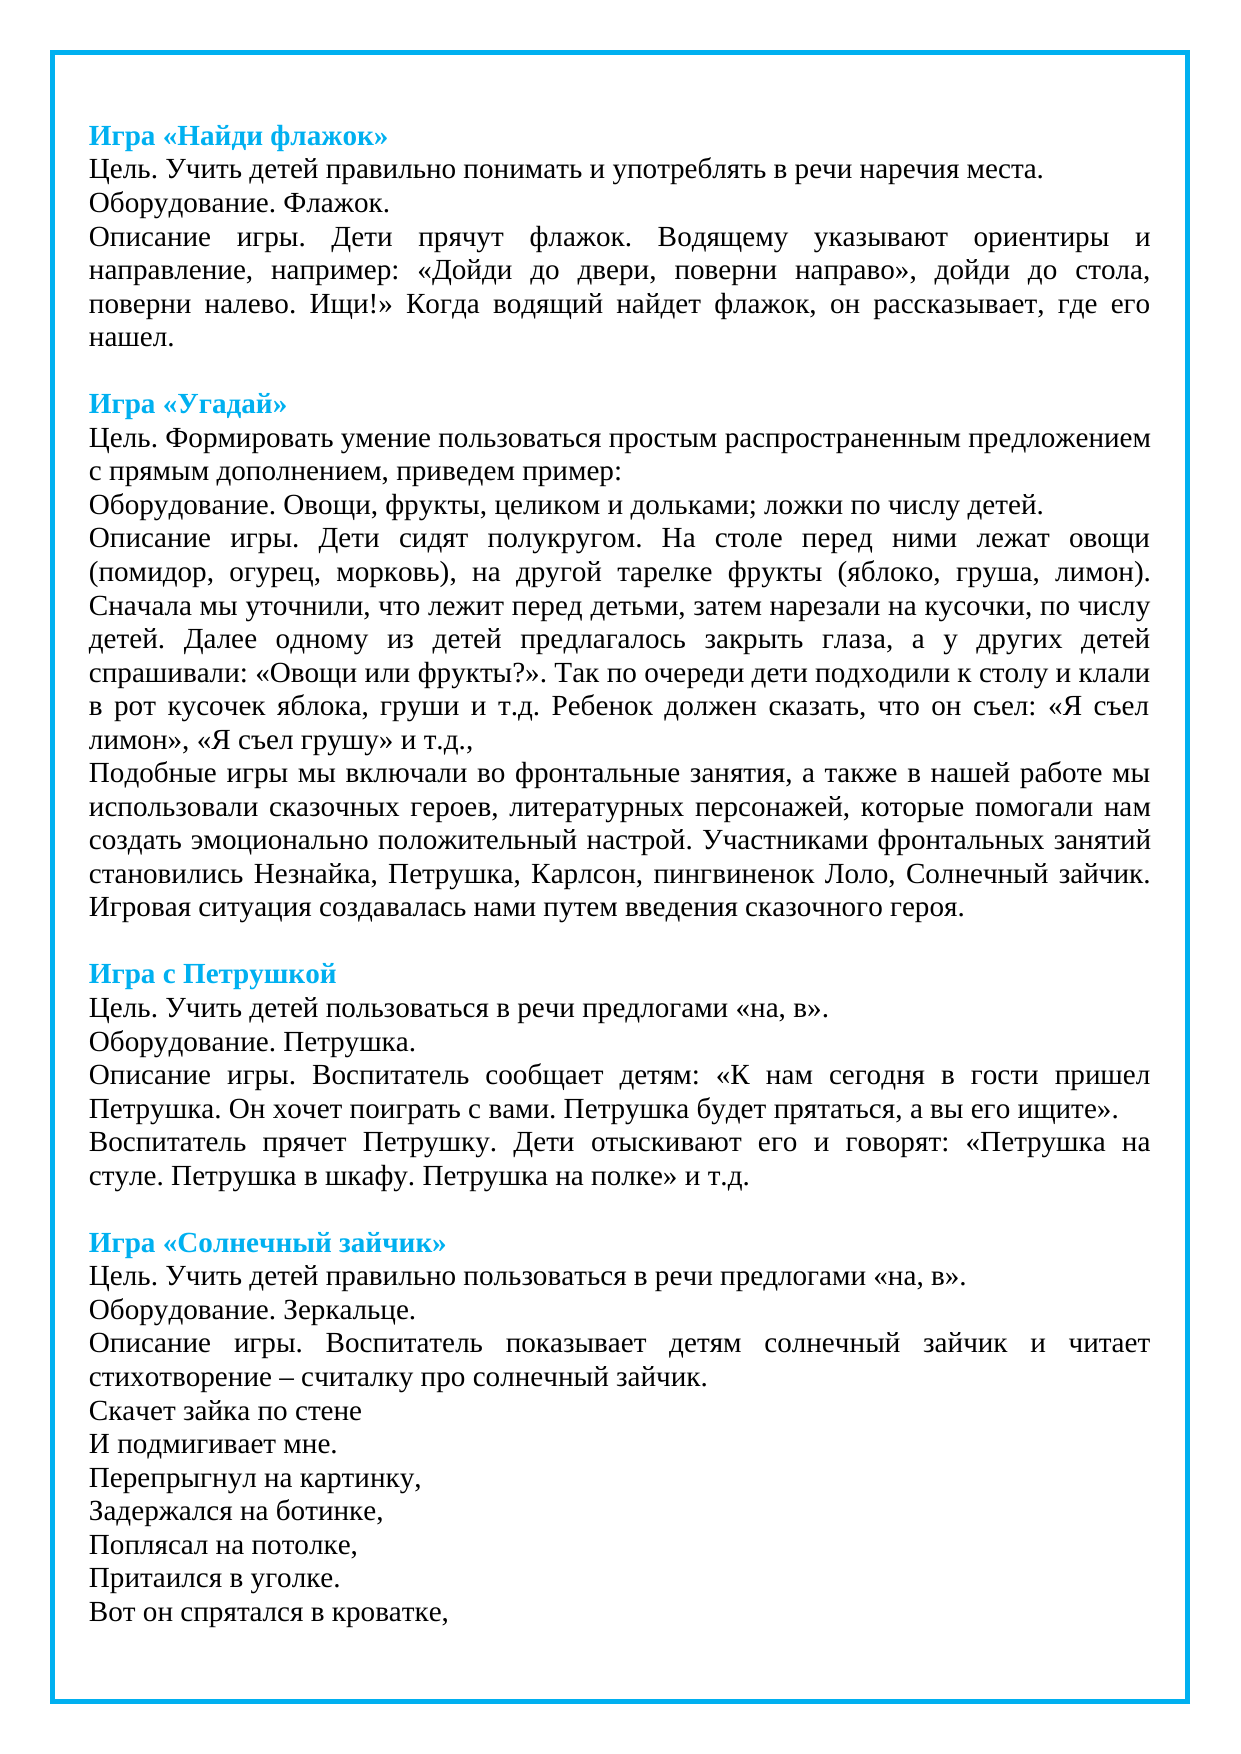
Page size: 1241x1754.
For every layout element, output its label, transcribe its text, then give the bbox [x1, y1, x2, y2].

text Цель. Учить детей правильно понимать и употреблять в речи наречия места. [89, 152, 1152, 185]
text Притаился в уголке. [89, 1560, 1152, 1594]
text Оборудование. Овощи, фрукты, целиком и дольками; ложки по числу детей. [89, 487, 1152, 521]
text Подобные игры мы включали во фронтальные занятия, а также в нашей работе мы использовали сказочных героев, литературных персонажей, которые помогали нам создать эмоционально положительный настрой. Участниками фронтальных занятий становились Незнайка, Петрушка, Карлсон, пингвиненок Лоло, Солнечный зайчик. Игровая ситуация создавалась нами путем введения сказочного героя. [89, 755, 1152, 923]
text Описание игры. Воспитатель показывает детям солнечный зайчик и читает стихотворение – считалку про солнечный зайчик. [89, 1326, 1152, 1393]
text Игра с Петрушкой [89, 957, 1152, 990]
text Игра «Найди флажок» [89, 118, 1152, 152]
text Воспитатель прячет Петрушку. Дети отыскивают его и говорят: «Петрушка на стуле. Петрушка в шкафу. Петрушка на полке» и т.д. [89, 1124, 1152, 1191]
text Поплясал на потолке, [89, 1527, 1152, 1560]
text Оборудование. Зеркальце. [89, 1292, 1152, 1326]
text Игра «Солнечный зайчик» [89, 1225, 1152, 1258]
text Цель. Учить детей пользоваться в речи предлогами «на, в». [89, 990, 1152, 1024]
text Оборудование. Петрушка. [89, 1024, 1152, 1057]
text Цель. Учить детей правильно пользоваться в речи предлогами «на, в». [89, 1258, 1152, 1292]
text Описание игры. Дети прячут флажок. Водящему указывают ориентиры и направление, например: «Дойди до двери, поверни направо», дойди до стола, поверни налево. Ищи!» Когда водящий найдет флажок, он рассказывает, где его нашел. [89, 219, 1152, 353]
text Цель. Формировать умение пользоваться простым распространенным предложением с прямым дополнением, приведем пример: [89, 420, 1152, 487]
text Игра «Угадай» [89, 386, 1152, 420]
text И подмигивает мне. [89, 1426, 1152, 1460]
text Описание игры. Воспитатель сообщает детям: «К нам сегодня в гости пришел Петрушка. Он хочет поиграть с вами. Петрушка будет прятаться, а вы его ищите». [89, 1057, 1152, 1124]
text Перепрыгнул на картинку, [89, 1460, 1152, 1493]
text Описание игры. Дети сидят полукругом. На столе перед ними лежат овощи (помидор, огурец, морковь), на другой тарелке фрукты (яблоко, груша, лимон). Сначала мы уточнили, что лежит перед детьми, затем нарезали на кусочки, по числу детей. Далее одному из детей предлагалось закрыть глаза, а у других детей спрашивали: «Овощи или фрукты?». Так по очереди дети подходили к столу и клали в рот кусочек яблока, груши и т.д. Ребенок должен сказать, что он съел: «Я съел лимон», «Я съел грушу» и т.д., [89, 521, 1152, 755]
text Скачет зайка по стене [89, 1393, 1152, 1426]
text Оборудование. Флажок. [89, 185, 1152, 219]
text Вот он спрятался в кроватке, [89, 1594, 1152, 1627]
text Задержался на ботинке, [89, 1493, 1152, 1527]
